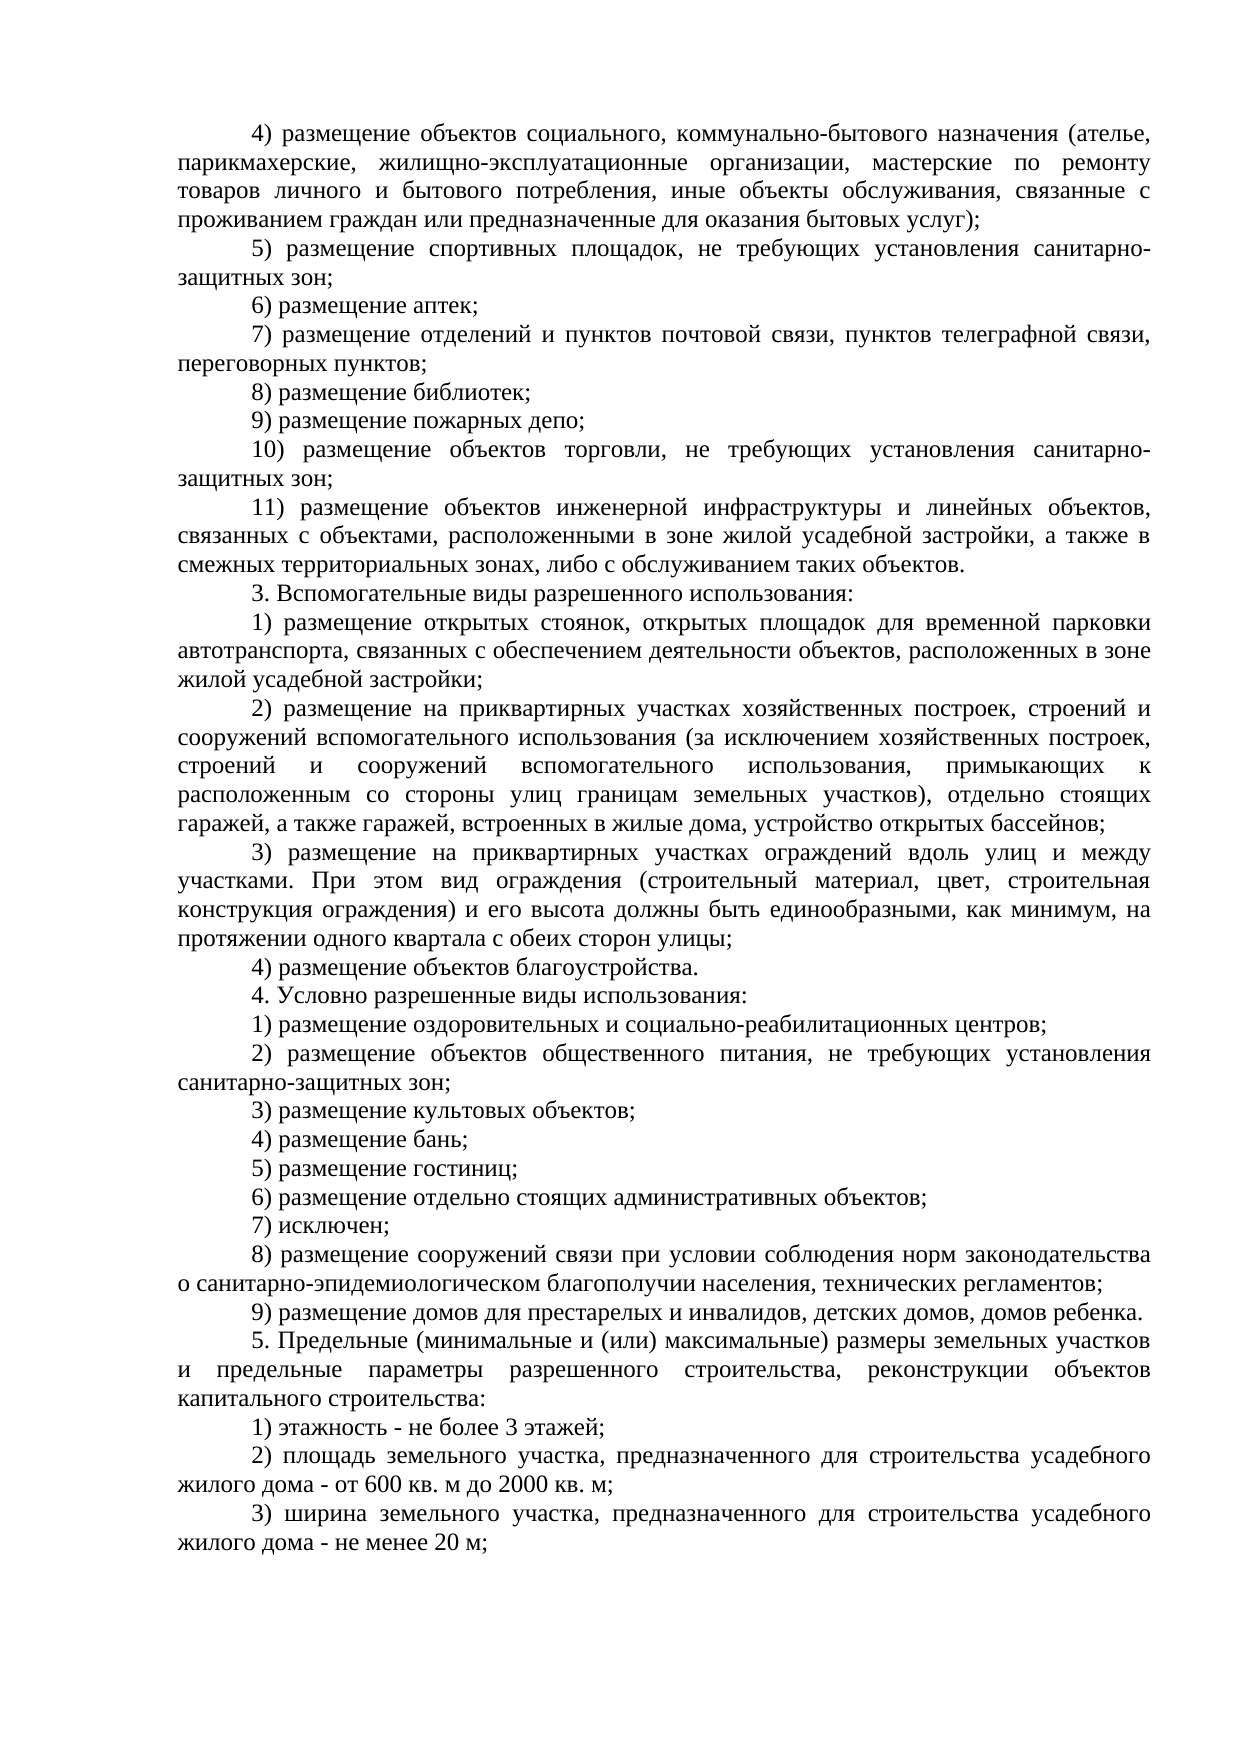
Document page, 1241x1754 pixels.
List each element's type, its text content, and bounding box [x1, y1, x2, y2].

text 6) размещение отдельно стоящих административных объектов; [177, 1182, 1152, 1211]
text 5) размещение спортивных площадок, не требующих установления санитарно-защитных зон; [177, 233, 1152, 291]
text 6) размещение аптек; [177, 291, 1152, 319]
text 4. Условно разрешенные виды использования: [177, 981, 1152, 1009]
text 7) исключен; [177, 1211, 1152, 1239]
text 10) размещение объектов торговли, не требующих установления санитарно-защитных зон; [177, 434, 1152, 492]
text 2) размещение объектов общественного питания, не требующих установления санитарно-защитных зон; [177, 1038, 1152, 1096]
text 9) размещение пожарных депо; [177, 406, 1152, 434]
text 3) размещение на приквартирных участках ограждений вдоль улиц и между участками. При этом вид ограждения (строительный материал, цвет, строительная конструкция ограждения) и его высота должны быть единообразными, как минимум, на протяжении одного квартала с обеих сторон улицы; [177, 837, 1152, 952]
text 3) ширина земельного участка, предназначенного для строительства усадебного жилого дома - не менее 20 м; [177, 1498, 1152, 1556]
text 1) этажность - не более 3 этажей; [177, 1412, 1152, 1441]
text 1) размещение оздоровительных и социально-реабилитационных центров; [177, 1009, 1152, 1038]
text 4) размещение бань; [177, 1124, 1152, 1153]
text 8) размещение сооружений связи при условии соблюдения норм законодательства о санитарно-эпидемиологическом благополучии населения, технических регламентов; [177, 1239, 1152, 1297]
text 5) размещение гостиниц; [177, 1153, 1152, 1182]
text 9) размещение домов для престарелых и инвалидов, детских домов, домов ребенка. [177, 1297, 1152, 1326]
text 2) площадь земельного участка, предназначенного для строительства усадебного жилого дома - от 600 кв. м до 2000 кв. м; [177, 1441, 1152, 1498]
text 1) размещение открытых стоянок, открытых площадок для временной парковки автотранспорта, связанных с обеспечением деятельности объектов, расположенных в зоне жилой усадебной застройки; [177, 607, 1152, 693]
text 5. Предельные (минимальные и (или) максимальные) размеры земельных участков и предельные параметры разрешенного строительства, реконструкции объектов капитального строительства: [177, 1326, 1152, 1412]
text 4) размещение объектов социального, коммунально-бытового назначения (ателье, парикмахерские, жилищно-эксплуатационные организации, мастерские по ремонту товаров личного и бытового потребления, иные объекты обслуживания, связанные с проживанием граждан или предназначенные для оказания бытовых услуг); [177, 118, 1152, 233]
text 2) размещение на приквартирных участках хозяйственных построек, строений и сооружений вспомогательного использования (за исключением хозяйственных построек, строений и сооружений вспомогательного использования, примыкающих к расположенным со стороны улиц границам земельных участков), отдельно стоящих гаражей, а также гаражей, встроенных в жилые дома, устройство открытых бассейнов; [177, 693, 1152, 837]
text 4) размещение объектов благоустройства. [177, 952, 1152, 981]
text 8) размещение библиотек; [177, 377, 1152, 406]
text 11) размещение объектов инженерной инфраструктуры и линейных объектов, связанных с объектами, расположенными в зоне жилой усадебной застройки, а также в смежных территориальных зонах, либо с обслуживанием таких объектов. [177, 492, 1152, 578]
text 7) размещение отделений и пунктов почтовой связи, пунктов телеграфной связи, переговорных пунктов; [177, 319, 1152, 377]
text 3. Вспомогательные виды разрешенного использования: [177, 578, 1152, 607]
text 3) размещение культовых объектов; [177, 1096, 1152, 1124]
